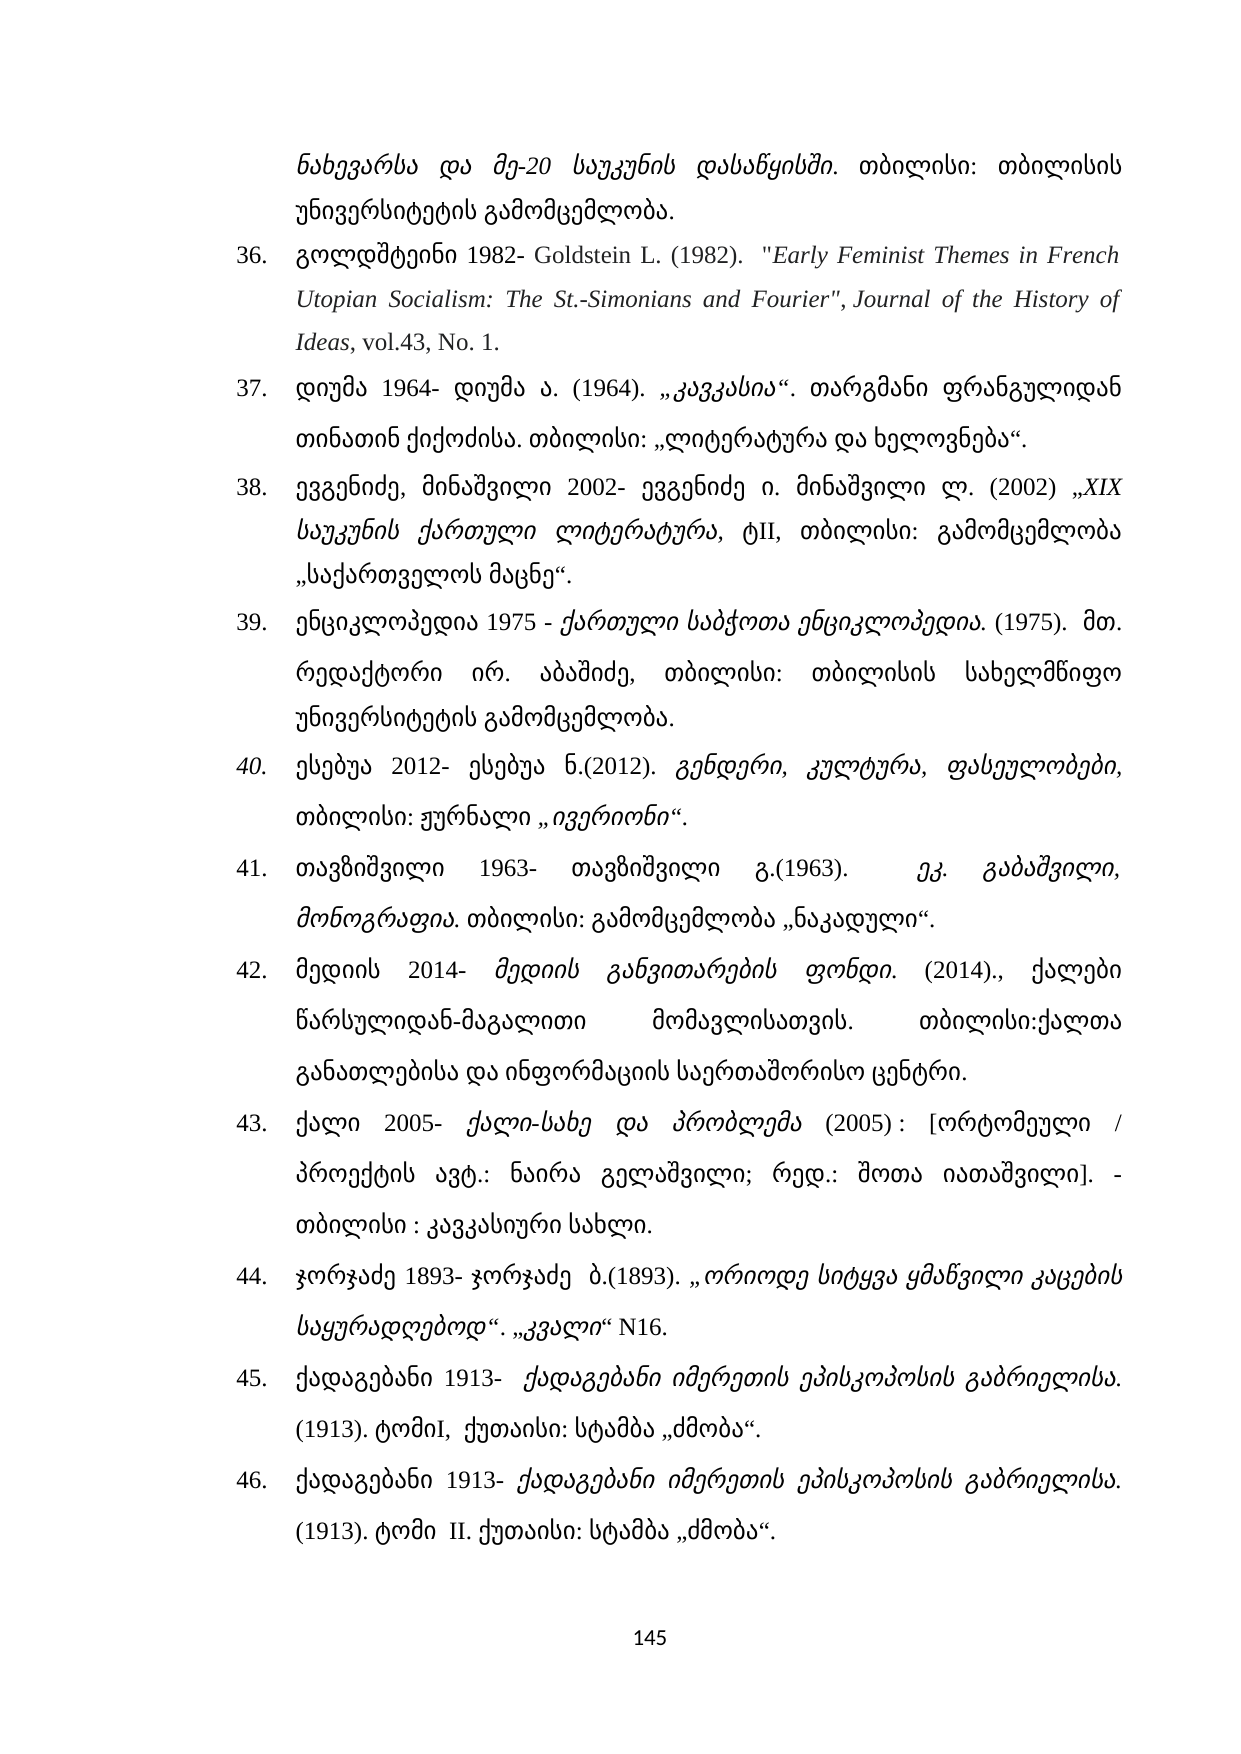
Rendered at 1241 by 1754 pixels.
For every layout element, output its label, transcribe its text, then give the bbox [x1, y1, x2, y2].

list ესებუა 2012- ესებუა ნ.(2012). გენდერი, კულტურა, ფასეულობები, თბილისი: ჟურნალი „ივერიონი“. [236, 747, 1122, 832]
list გოლდშტეინი 1982- Goldstein L. (1982). "Early Feminist Themes in French Utopian Socialism: The St.-Simonians and Fourier", Journal of the History of Ideas, vol.43, No. 1. [236, 240, 1122, 356]
list ქადაგებანი 1913- ქადაგებანი იმერეთის ეპისკოპოსის გაბრიელისა. (1913). ტომი II. ქუთაისი: სტამბა „ძმობა“. [236, 1462, 1122, 1547]
list თავზიშვილი 1963- თავზიშვილი გ.(1963). ეკ. გაბაშვილი, მონოგრაფია. თბილისი: გამომცემლობა „ნაკადული“. [236, 849, 1122, 934]
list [236, 148, 1122, 226]
list მედიის 2014- მედიის განვითარების ფონდი. (2014)., ქალები წარსულიდან-მაგალითი მომავლისათვის. თბილისი:ქალთა განათლებისა და ინფორმაციის საერთაშორისო ცენტრი. [236, 951, 1122, 1088]
list ჯორჯაძე 1893- ჯორჯაძე ბ.(1893). „ორიოდე სიტყვა ყმაწვილი კაცების საყურადღებოდ“. „კვალი“ N16. [236, 1258, 1122, 1343]
list ენციკლოპედია 1975 - ქართული საბჭოთა ენციკლოპედია. (1975). მთ. რედაქტორი ირ. აბაშიძე, თბილისი: თბილისის სახელმწიფო უნივერსიტეტის გამომცემლობა. [236, 604, 1122, 733]
list ევგენიძე, მინაშვილი 2002- ევგენიძე ი. მინაშვილი ლ. (2002) „XIX საუკუნის ქართული ლიტერატურა, ტII, თბილისი: გამომცემლობა „საქართველოს მაცნე“. [236, 472, 1122, 589]
list ქალი 2005- ქალი-სახე და პრობლემა (2005) : [ორტომეული / პროექტის ავტ.: ნაირა გელაშვილი; რედ.: შოთა იათაშვილი]. -თბილისი : კავკასიური სახლი. [236, 1104, 1122, 1241]
list ქადაგებანი 1913- ქადაგებანი იმერეთის ეპისკოპოსის გაბრიელისა. (1913). ტომიI, ქუთაისი: სტამბა „ძმობა“. [236, 1360, 1122, 1445]
list დიუმა 1964- დიუმა ა. (1964). „კავკასია“. თარგმანი ფრანგულიდან თინათინ ქიქოძისა. თბილისი: „ლიტერატურა და ხელოვნება“. [236, 370, 1122, 455]
